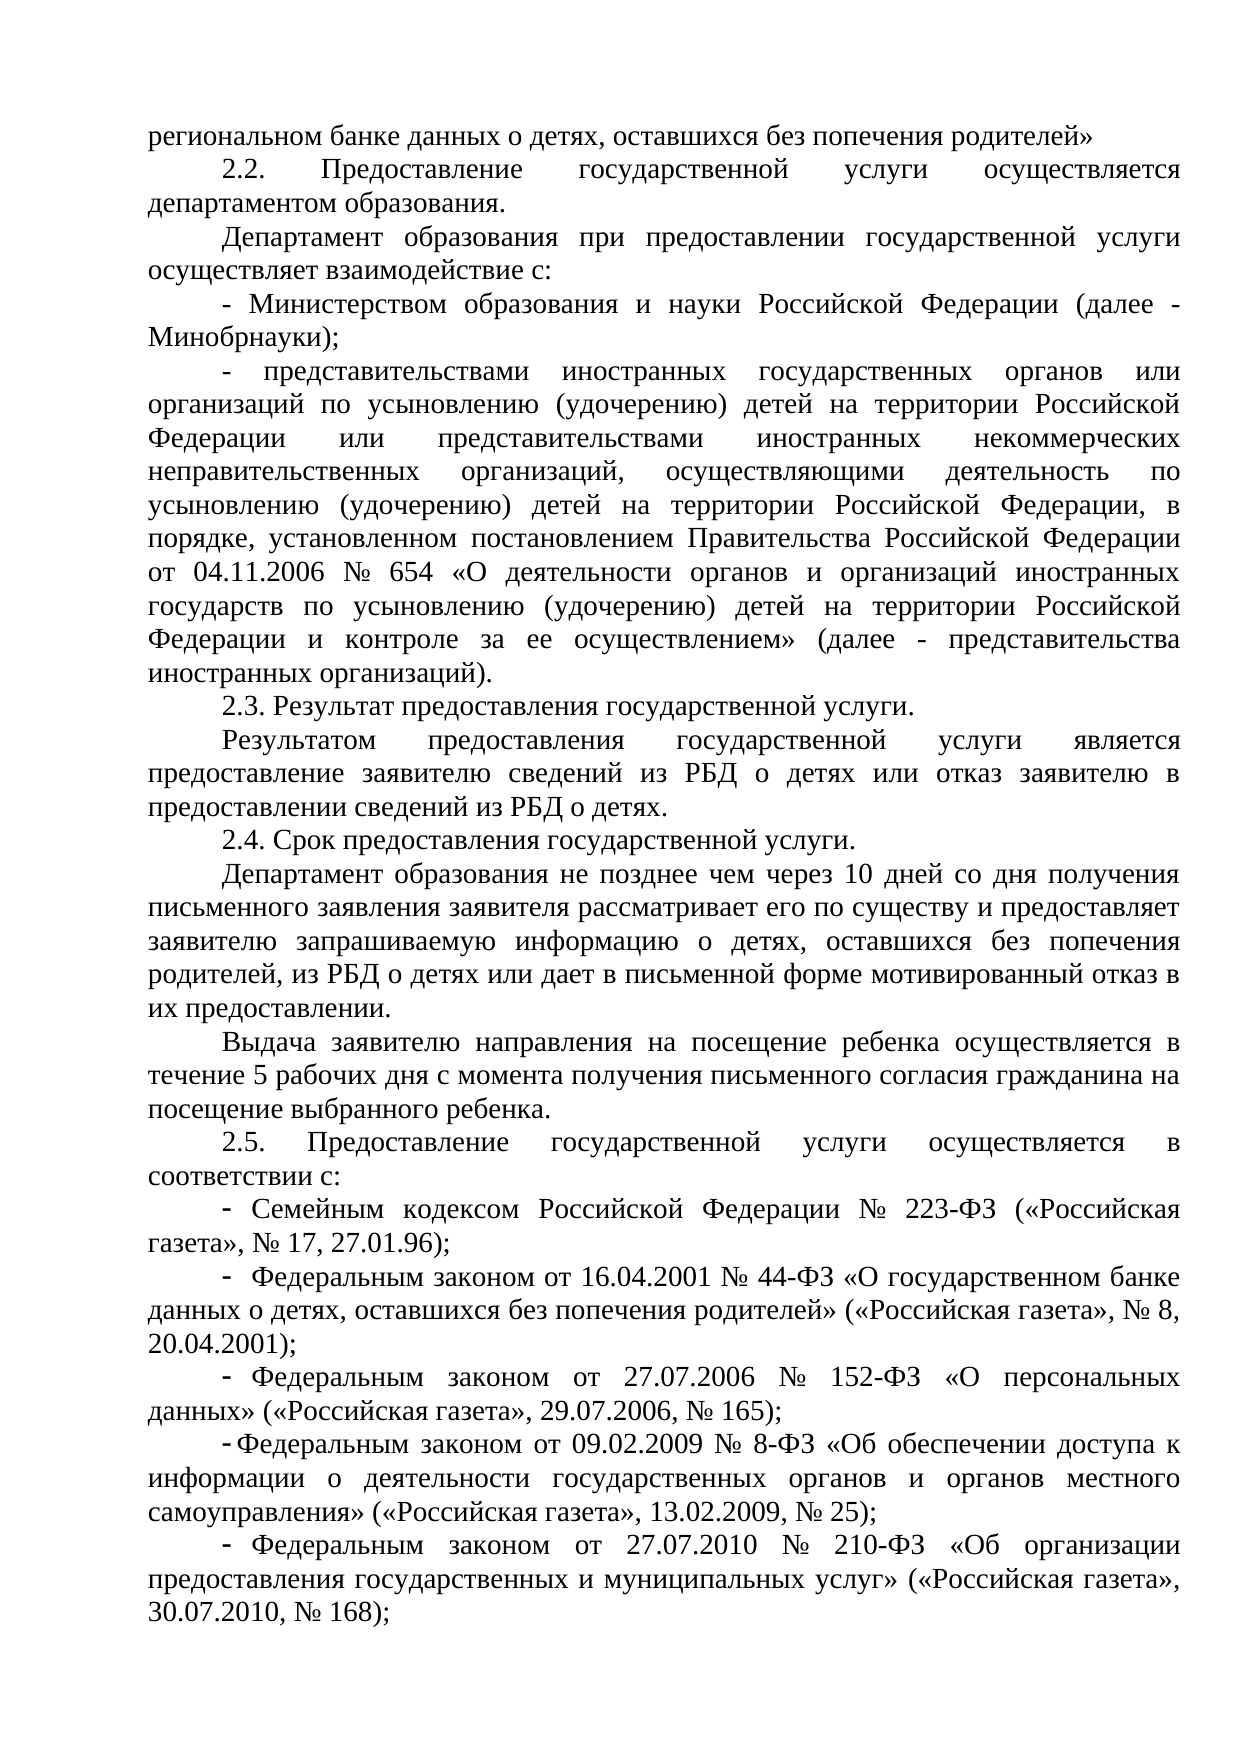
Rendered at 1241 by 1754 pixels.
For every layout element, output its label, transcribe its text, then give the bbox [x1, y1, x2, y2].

list Федеральным законом от 16.04.2001 № 44-ФЗ «О государственном банке данных о детях, оставшихся без попечения родителей» («Российская газета», № 8, 20.04.2001); [148, 1259, 1181, 1359]
text 2.3. Результат предоставления государственной услуги. [148, 688, 1181, 722]
text - Министерством образования и науки Российской Федерации (далее - Минобрнауки); [148, 286, 1181, 353]
text Департамент образования не позднее чем через 10 дней со дня получения письменного заявления заявителя рассматривает его по существу и предоставляет заявителю запрашиваемую информацию о детях, оставшихся без попечения родителей, из РБД о детях или дает в письменной форме мотивированный отказ в их предоставлении. [148, 856, 1181, 1024]
text 2.4. Срок предоставления государственной услуги. [148, 822, 1181, 856]
list Федеральным законом от 27.07.2010 № 210-ФЗ «Об организации предоставления государственных и муниципальных услуг» («Российская газета», 30.07.2010, № 168); [148, 1527, 1181, 1628]
text Выдача заявителю направления на посещение ребенка осуществляется в течение 5 рабочих дня с момента получения письменного согласия гражданина на посещение выбранного ребенка. [148, 1024, 1181, 1124]
text 2.2. Предоставление государственной услуги осуществляется департаментом образования. [148, 152, 1181, 219]
text 2.5. Предоставление государственной услуги осуществляется в соответствии с: [148, 1124, 1181, 1191]
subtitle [148, 118, 1181, 152]
text - представительствами иностранных государственных органов или организаций по усыновлению (удочерению) детей на территории Российской Федерации или представительствами иностранных некоммерческих неправительственных организаций, осуществляющими деятельность по усыновлению (удочерению) детей на территории Российской Федерации, в порядке, установленном постановлением Правительства Российской Федерации от 04.11.2006 № 654 «О деятельности органов и организаций иностранных государств по усыновлению (удочерению) детей на территории Российской Федерации и контроле за ее осуществлением» (далее - представительства иностранных организаций). [148, 353, 1181, 688]
text Результатом предоставления государственной услуги является предоставление заявителю сведений из РБД о детях или отказ заявителю в предоставлении сведений из РБД о детях. [148, 722, 1181, 822]
text Департамент образования при предоставлении государственной услуги осуществляет взаимодействие с: [148, 219, 1181, 286]
list Семейным кодексом Российской Федерации № 223-ФЗ («Российская газета», № 17, 27.01.96); [148, 1191, 1181, 1259]
list Федеральным законом от 27.07.2006 № 152-ФЗ «О персональных данных» («Российская газета», 29.07.2006, № 165); [148, 1359, 1181, 1427]
list Федеральным законом от 09.02.2009 № 8-ФЗ «Об обеспечении доступа к информации о деятельности государственных органов и органов местного самоуправления» («Российская газета», 13.02.2009, № 25); [148, 1427, 1181, 1527]
